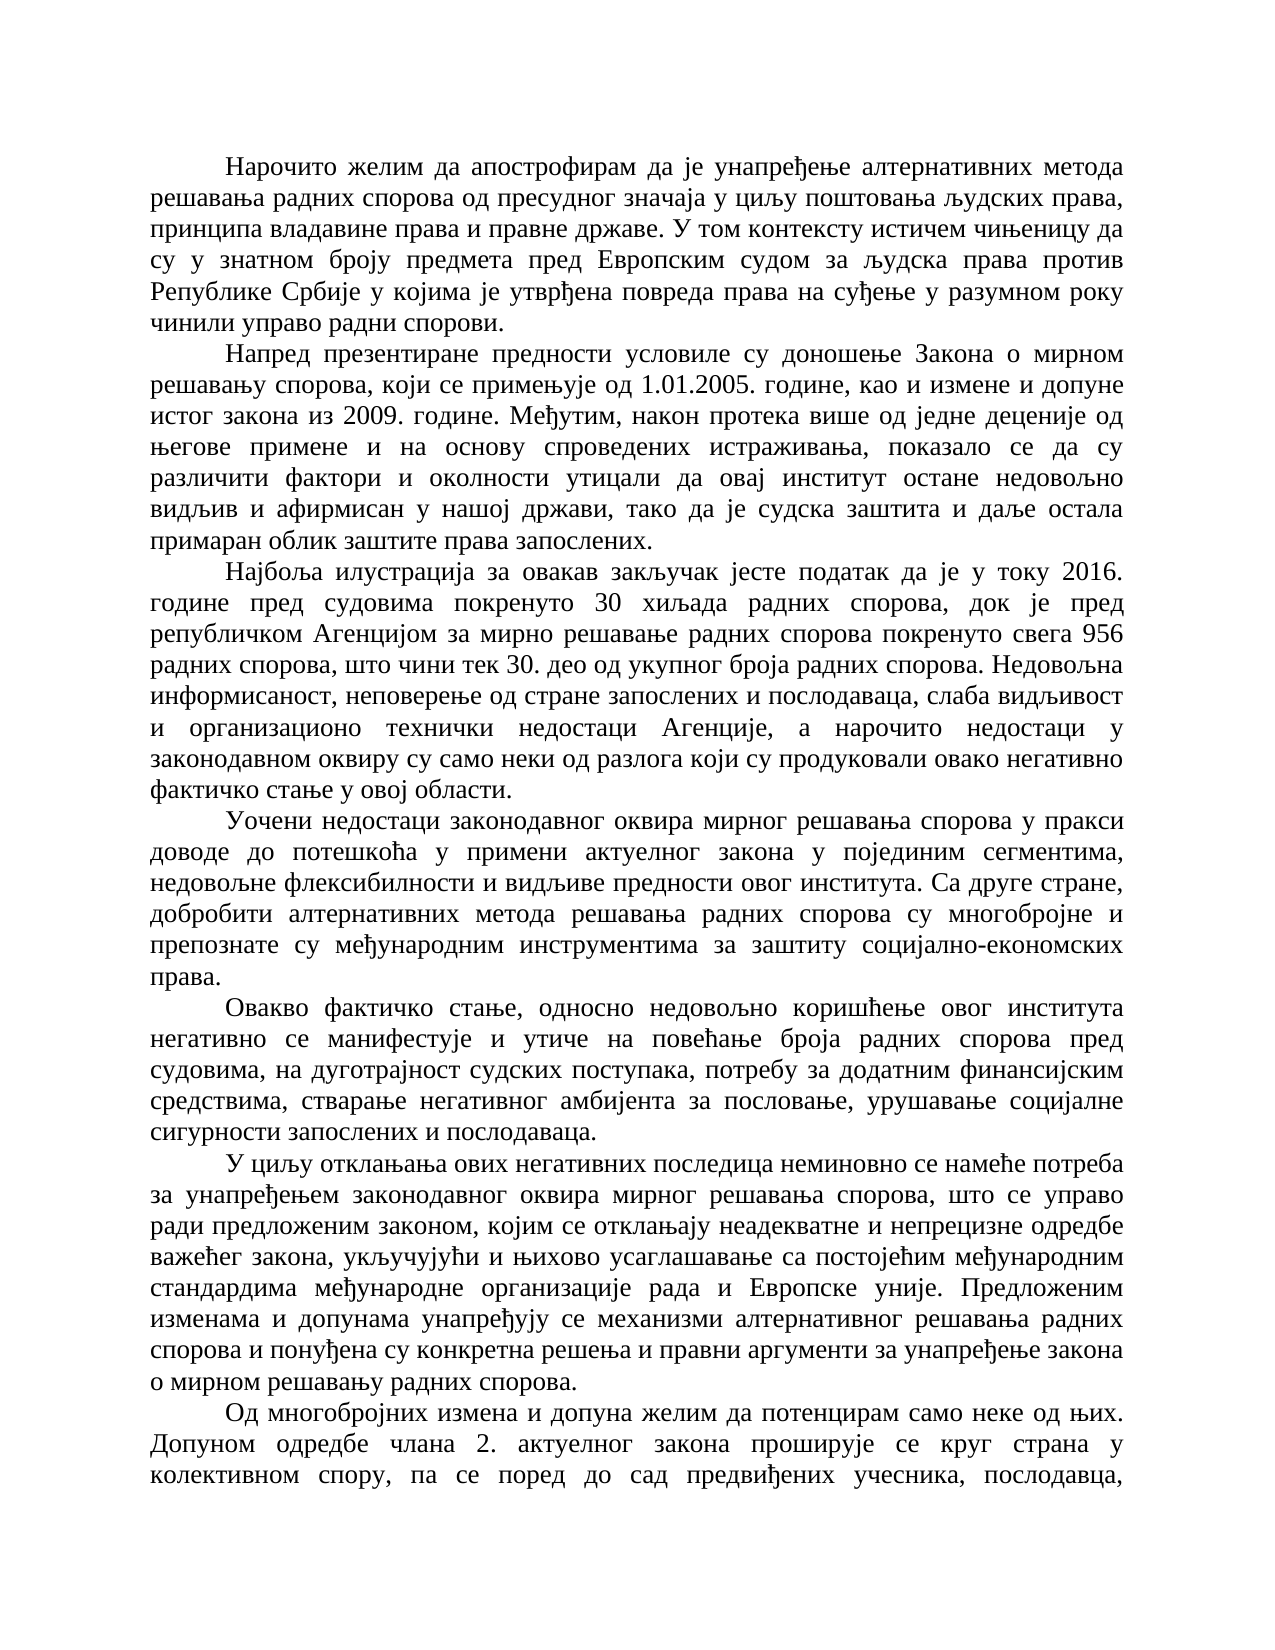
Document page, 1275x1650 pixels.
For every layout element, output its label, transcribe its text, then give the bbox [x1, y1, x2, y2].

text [150, 1396, 1125, 1489]
text Уочени недостаци законодавног оквира мирног решавања спорова у пракси доводе до потешкоћа у примени актуелног закона у појединим сегментима, недовољне флексибилности и видљиве предности овог института. Са друге стране, добробити алтернативних метода решавања радних спорова су многобројне и препознате су међународним инструментима за заштиту социјално-економских права. [150, 804, 1125, 991]
text У циљу отклањања ових негативних последица неминовно се намеће потреба за унапређењем законодавног оквира мирног решавања спорова, што се управо ради предложеним законом, којим се отклањају неадекватне и непрецизне одредбе важећег закона, укључујући и њихово усаглашавање са постојећим међународним стандардима међународне организације рада и Европске уније. Предложеним изменама и допунама унапређују се механизми алтернативног решавања радних спорова и понуђена су конкретна решења и правни аргументи за унапређење закона о мирном решавању радних спорова. [150, 1147, 1125, 1396]
text Напред презентиране предности условиле су доношење Закона о мирном решавању спорова, који се примењује од 1.01.2005. године, као и измене и допуне истог закона из 2009. године. Међутим, након протека више од једне деценије од његове примене и на основу спроведених истраживања, показало се да су различити фактори и околности утицали да овај институт остане недовољно видљив и афирмисан у нашој држави, тако да је судска заштита и даље остала примаран облик заштите права запослених. [150, 337, 1125, 555]
text Нарочито желим да апострофирам да је унапређење алтернативних метода решавања радних спорова од пресудног значаја у циљу поштовања људских права, принципа владавине права и правне државе. У том контексту истичем чињеницу да су у знатном броју предмета пред Европским судом за људска права против Републике Србије у којима је утврђена повреда права на суђење у разумном року чинили управо радни спорови. [150, 150, 1125, 337]
text Овакво фактичко стање, односно недовољно коришћење овог института негативно се манифестује и утиче на повећање броја радних спорова пред судовима, на дуготрајност судских поступака, потребу за додатним финансијским средствима, стварање негативног амбијента за пословање, урушавање социјалне сигурности запослених и послодаваца. [150, 991, 1125, 1147]
text Најбоља илустрација за овакав закључак јесте податак да је у току 2016. године пред судовима покренуто 30 хиљада радних спорова, док је пред републичком Агенцијом за мирно решавање радних спорова покренуто свега 956 радних спорова, што чини тек 30. део од укупног броја радних спорова. Недовољна информисаност, неповерење од стране запослених и послодаваца, слаба видљивост и организационо технички недостаци Агенције, а нарочито недостаци у законодавном оквиру су само неки од разлога који су продуковали овако негативно фактичко стање у овој области. [150, 555, 1125, 804]
